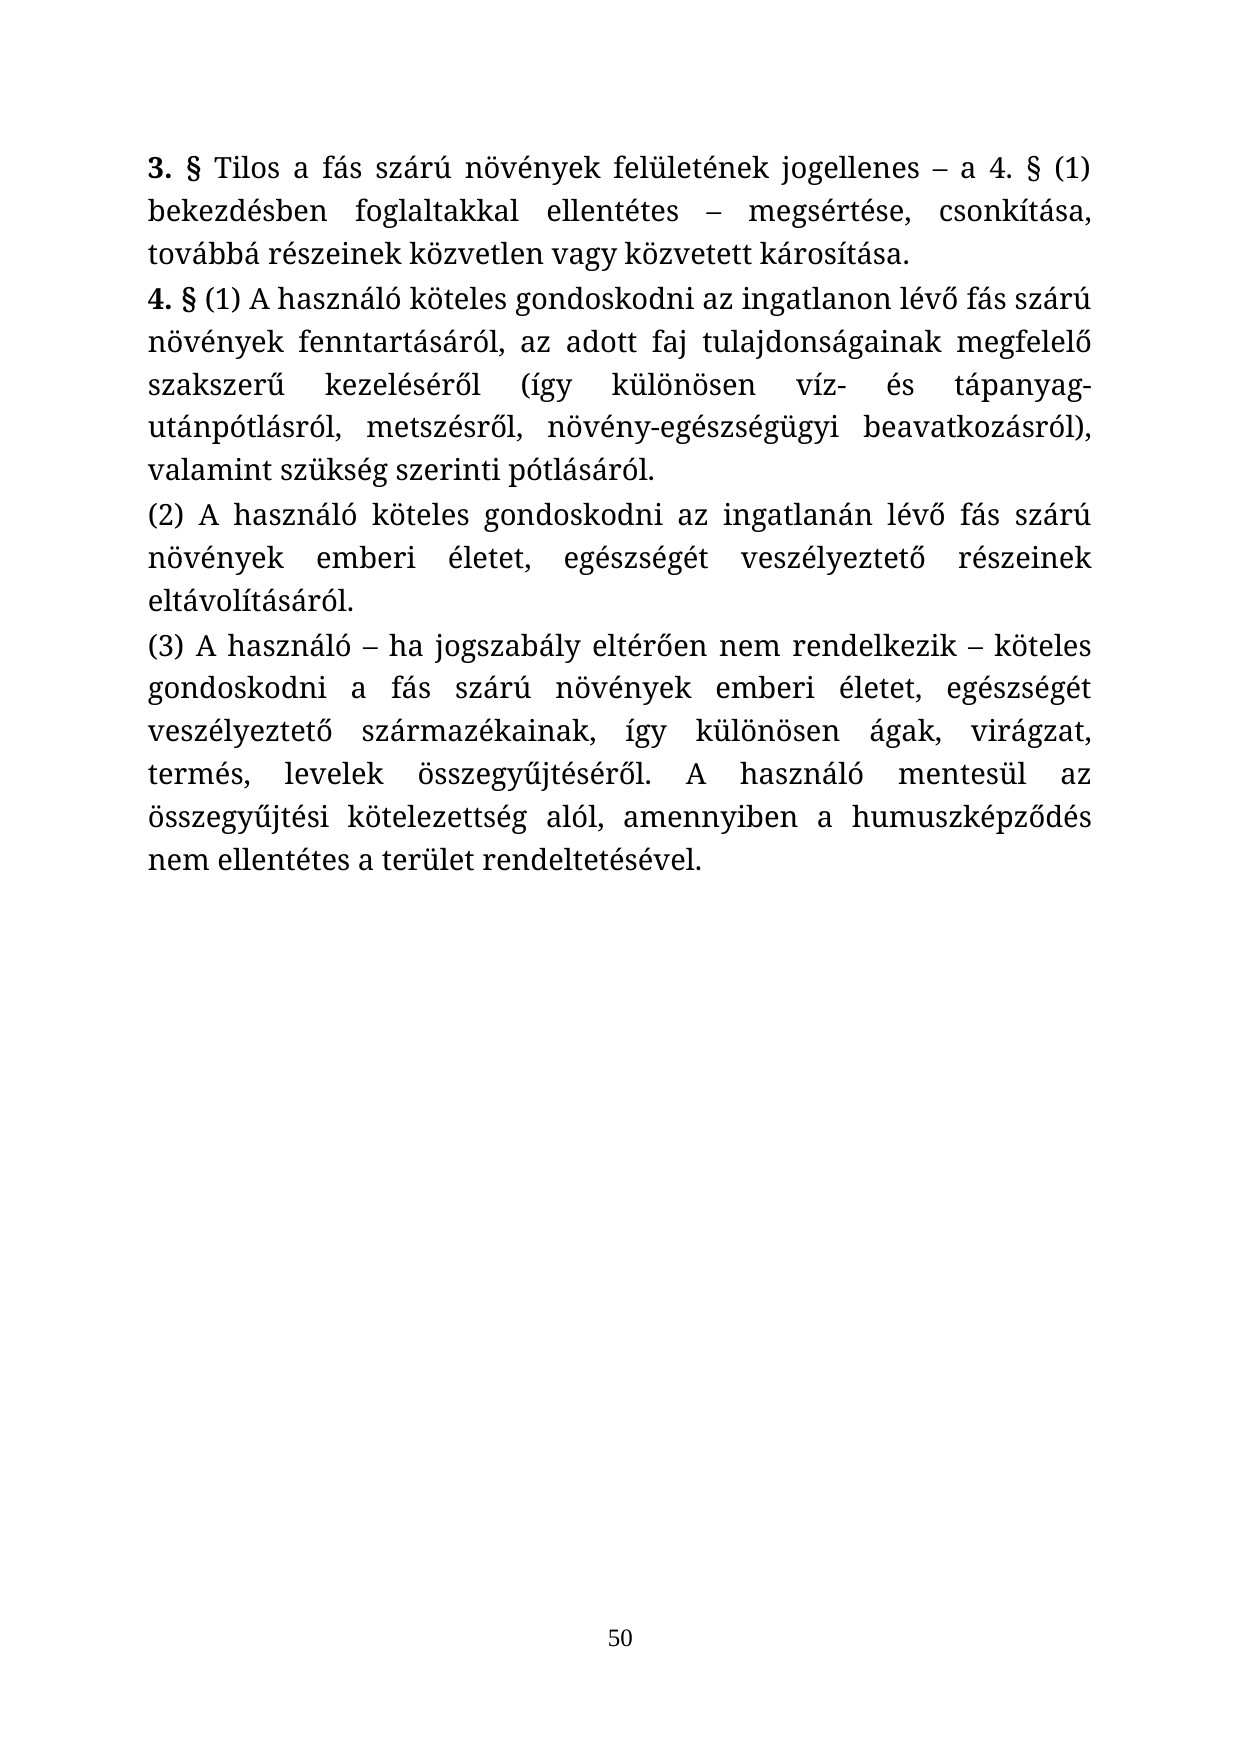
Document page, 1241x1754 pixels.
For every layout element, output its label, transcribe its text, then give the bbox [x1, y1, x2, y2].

text 3. § Tilos a fás szárú növények felületének jogellenes – a 4. § (1) bekezdésben foglaltakkal ellentétes – megsértése, csonkítása, továbbá részeinek közvetlen vagy közvetett károsítása. [148, 148, 1093, 273]
text (3) A használó – ha jogszabály eltérően nem rendelkezik – köteles gondoskodni a fás szárú növények emberi életet, egészségét veszélyeztető származékainak, így különösen ágak, virágzat, termés, levelek összegyűjtéséről. A használó mentesül az összegyűjtési kötelezettség alól, amennyiben a humuszképződés nem ellentétes a terület rendeltetésével. [148, 625, 1093, 878]
text (2) A használó köteles gondoskodni az ingatlanán lévő fás szárú növények emberi életet, egészségét veszélyeztető részeinek eltávolításáról. [148, 494, 1093, 619]
text 4. § (1) A használó köteles gondoskodni az ingatlanon lévő fás szárú növények fenntartásáról, az adott faj tulajdonságainak megfelelő szakszerű kezeléséről (így különösen víz- és tápanyag-utánpótlásról, metszésről, növény-egészségügyi beavatkozásról), valamint szükség szerinti pótlásáról. [148, 278, 1093, 489]
